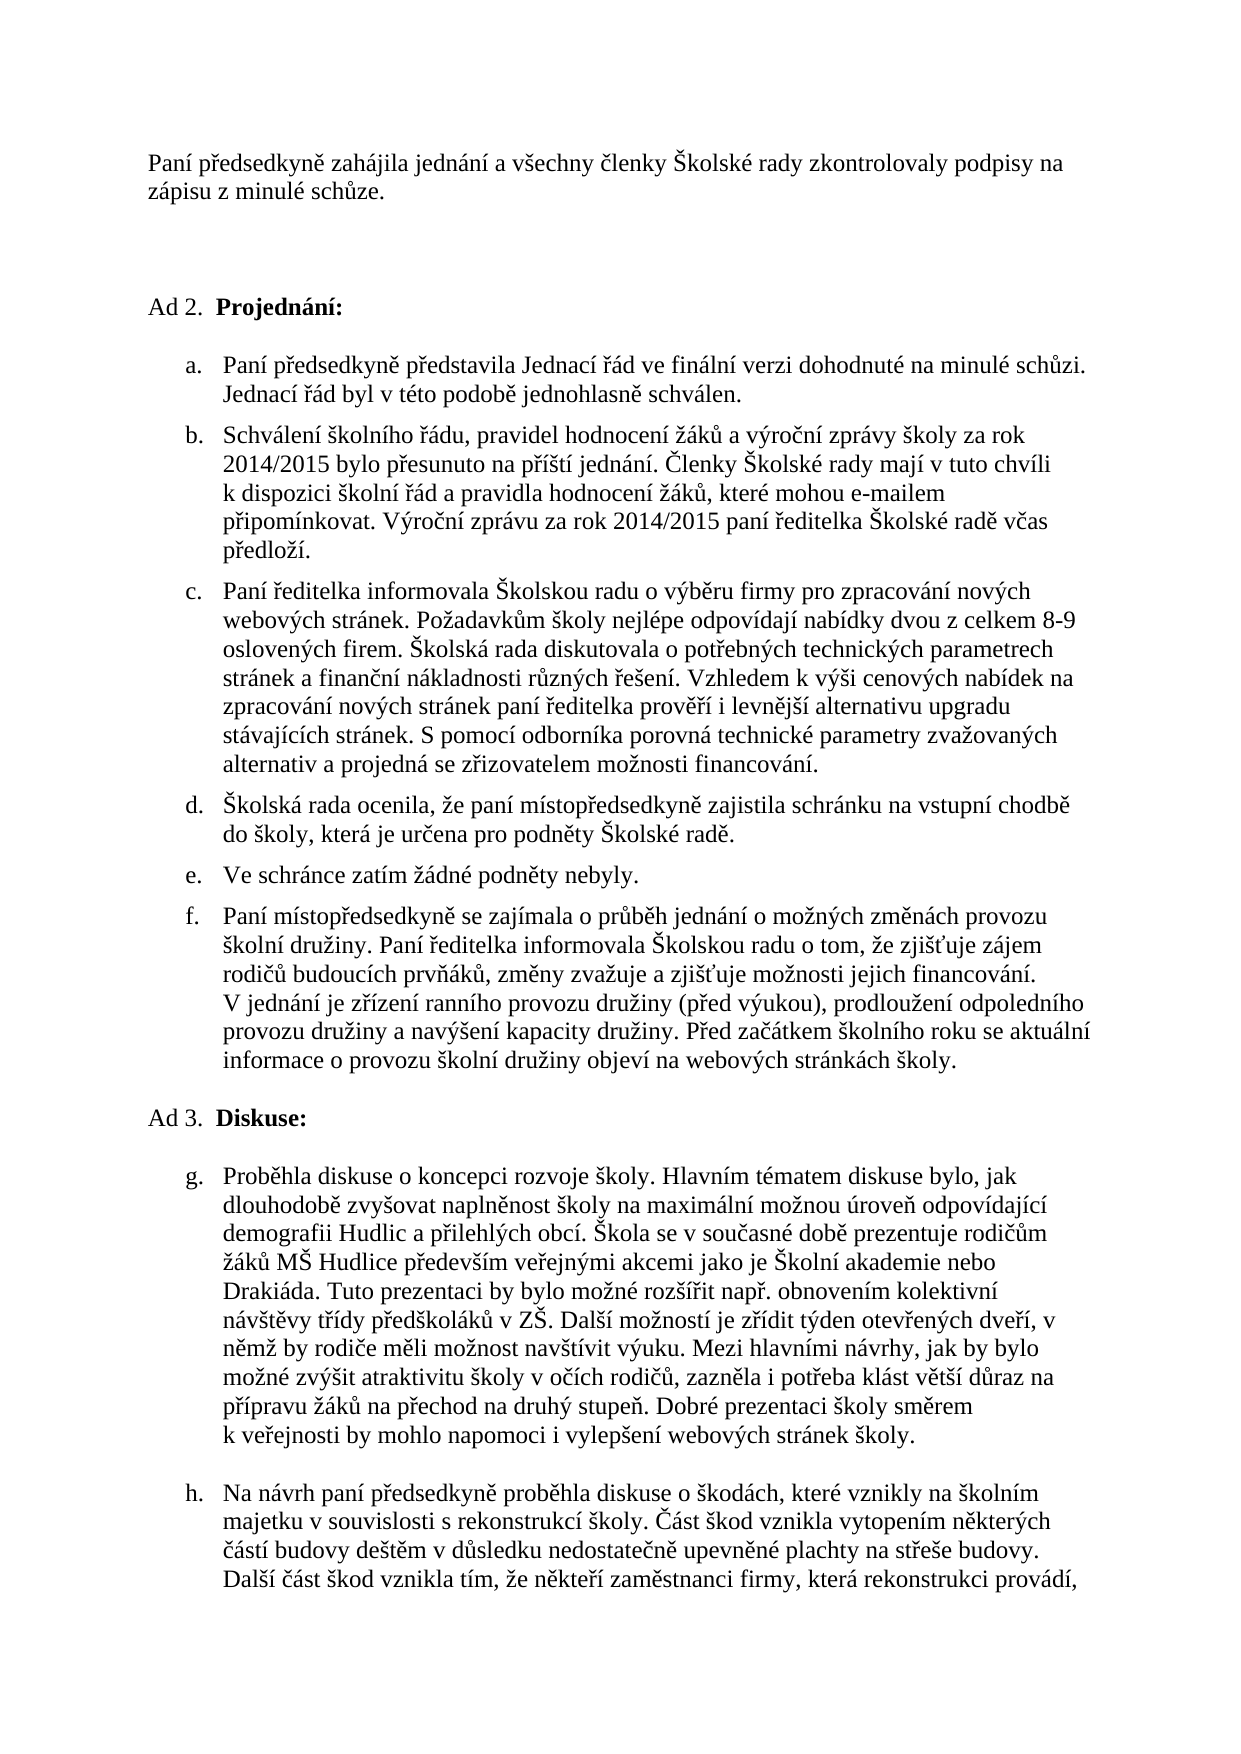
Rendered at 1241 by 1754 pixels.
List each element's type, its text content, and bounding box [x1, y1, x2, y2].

list Proběhla diskuse o koncepci rozvoje školy. Hlavním tématem diskuse bylo, jak dlouhodobě zvyšovat naplněnost školy na maximální možnou úroveň odpovídající demografii Hudlic a přilehlých obcí. Škola se v současné době prezentuje rodičům žáků MŠ Hudlice především veřejnými akcemi jako je Školní akademie nebo Drakiáda. Tuto prezentaci by bylo možné rozšířit např. obnovením kolektivní návštěvy třídy předškoláků v ZŠ. Další možností je zřídit týden otevřených dveří, v němž by rodiče měli možnost navštívit výuku. Mezi hlavními návrhy, jak by bylo možné zvýšit atraktivitu školy v očích rodičů, zazněla i potřeba klást větší důraz na přípravu žáků na přechod na druhý stupeň. Dobré prezentaci školy směrem k veřejnosti by mohlo napomoci i vylepšení webových stránek školy. [185, 1161, 1093, 1448]
list Školská rada ocenila, že paní místopředsedkyně zajistila schránku na vstupní chodbě do školy, která je určena pro podněty Školské radě. [185, 790, 1093, 848]
text Ad 3. Diskuse: [148, 1103, 1093, 1132]
text Paní předsedkyně zahájila jednání a všechny členky Školské rady zkontrolovaly podpisy na zápisu z minulé schůze. [148, 148, 1093, 205]
text Ad 2. Projednání: [148, 292, 1093, 321]
list Paní místopředsedkyně se zajímala o průběh jednání o možných změnách provozu školní družiny. Paní ředitelka informovala Školskou radu o tom, že zjišťuje zájem rodičů budoucích prvňáků, změny zvažuje a zjišťuje možnosti jejich financování. V jednání je zřízení ranního provozu družiny (před výukou), prodloužení odpoledního provozu družiny a navýšení kapacity družiny. Před začátkem školního roku se aktuální informace o provozu školní družiny objeví na webových stránkách školy. [185, 901, 1093, 1074]
list Paní ředitelka informovala Školskou radu o výběru firmy pro zpracování nových webových stránek. Požadavkům školy nejlépe odpovídají nabídky dvou z celkem 8-9 oslovených firem. Školská rada diskutovala o potřebných technických parametrech stránek a finanční nákladnosti různých řešení. Vzhledem k výši cenových nabídek na zpracování nových stránek paní ředitelka prověří i levnější alternativu upgradu stávajících stránek. S pomocí odborníka porovná technické parametry zvažovaných alternativ a projedná se zřizovatelem možnosti financování. [185, 576, 1093, 778]
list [185, 1478, 1093, 1593]
list Ve schránce zatím žádné podněty nebyly. [185, 860, 1093, 889]
list Schválení školního řádu, pravidel hodnocení žáků a výroční zprávy školy za rok 2014/2015 bylo přesunuto na příští jednání. Členky Školské rady mají v tuto chvíli k dispozici školní řád a pravidla hodnocení žáků, které mohou e-mailem připomínkovat. Výroční zprávu za rok 2014/2015 paní ředitelka Školské radě včas předloží. [185, 420, 1093, 564]
list Paní předsedkyně představila Jednací řád ve finální verzi dohodnuté na minulé schůzi. Jednací řád byl v této podobě jednohlasně schválen. [185, 350, 1093, 408]
